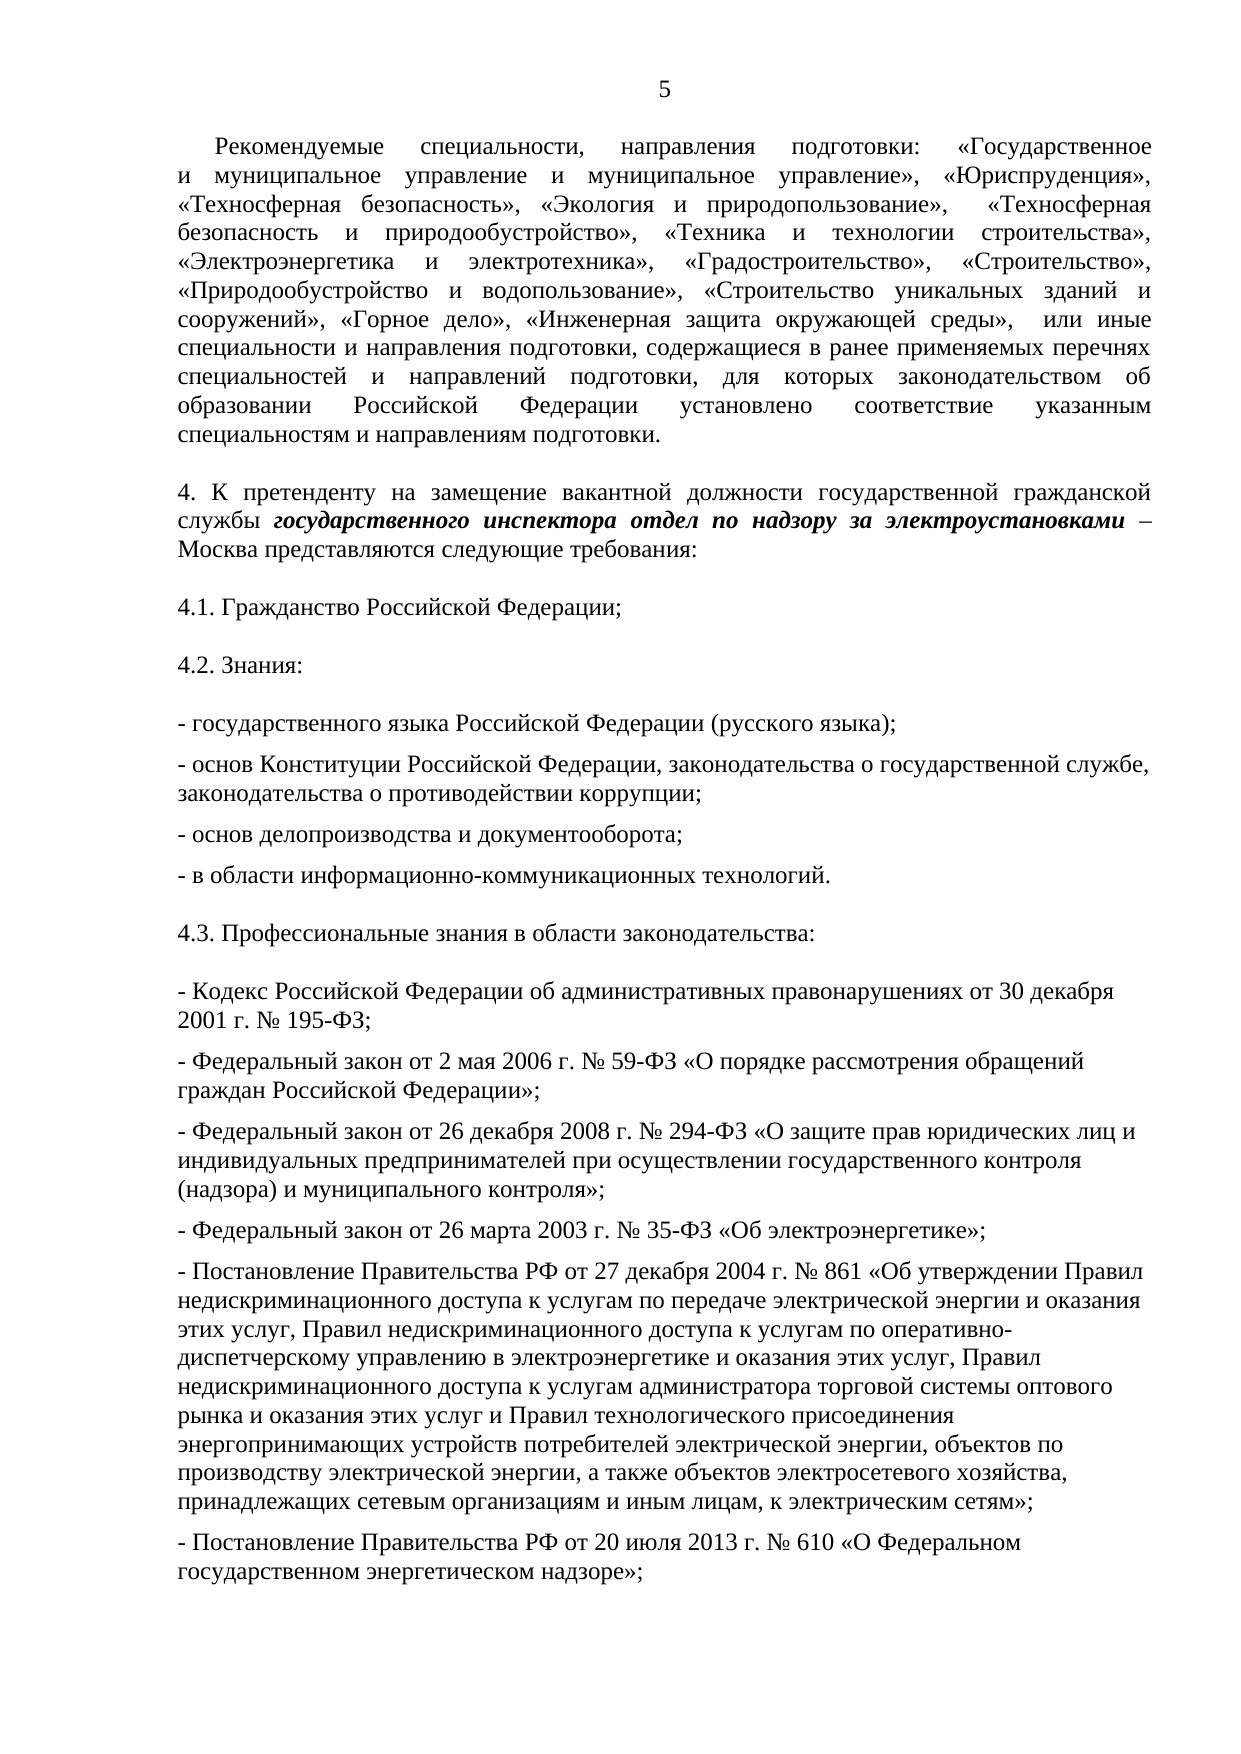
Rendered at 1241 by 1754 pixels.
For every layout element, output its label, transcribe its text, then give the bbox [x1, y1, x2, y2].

text - Кодекс Российской Федерации об административных правонарушениях от 30 декабря 2001 г. № 195-ФЗ; [177, 976, 1152, 1034]
text 4.2. Знания: [177, 650, 1152, 679]
text - Федеральный закон от 2 мая 2006 г. № 59-ФЗ «О порядке рассмотрения обращений граждан Российской Федерации»; [177, 1046, 1152, 1104]
text - Федеральный закон от 26 марта . № 35-ФЗ «Об электроэнергетике»; [177, 1215, 1152, 1244]
text 4.1. Гражданство Российской Федерации; [177, 592, 1152, 621]
text - государственного языка Российской Федерации (русского языка); [177, 708, 1152, 737]
text 4. К претенденту на замещение вакантной должности государственной гражданской службы государственного инспектора отдел по надзору за электроустановками – Москва представляются следующие требования: [177, 477, 1152, 563]
text - основ делопроизводства и документооборота; [177, 819, 1152, 848]
text - основ Конституции Российской Федерации, законодательства о государственной службе, законодательства о противодействии коррупции; [177, 749, 1152, 807]
text 4.3. Профессиональные знания в области законодательства: [177, 918, 1152, 947]
text - Федеральный закон от 26 декабря 2008 г. № 294-ФЗ «О защите прав юридических лиц и индивидуальных предпринимателей при осуществлении государственного контроля (надзора) и муниципального контроля»; [177, 1116, 1152, 1202]
list Рекомендуемые специальности, направления подготовки: «Государственное и муниципальное управление и муниципальное управление», «Юриспруденция», «Техносферная безопасность», «Экология и природопользование», «Техносферная безопасность и природообустройство», «Техника и технологии строительства», «Электроэнергетика и электротехника», «Градостроительство», «Строительство», «Природообустройство и водопользование», «Строительство уникальных зданий и сооружений», «Горное дело», «Инженерная защита окружающей среды», или иные специальности и направления подготовки, содержащиеся в ранее применяемых перечнях специальностей и направлений подготовки, для которых законодательством об образовании Российской Федерации установлено соответствие указанным специальностям и направлениям подготовки. [177, 131, 1152, 447]
text - в области информационно-коммуникационных технологий. [177, 860, 1152, 889]
text - Постановление Правительства РФ от 20 июля . № 610 «О Федеральном государственном энергетическом надзоре»; [177, 1527, 1152, 1585]
text - Постановление Правительства РФ от 27 декабря . № 861 «Об утверждении Правил недискриминационного доступа к услугам по передаче электрической энергии и оказания этих услуг, Правил недискриминационного доступа к услугам по оперативно-диспетчерскому управлению в электроэнергетике и оказания этих услуг, Правил недискриминационного доступа к услугам администратора торговой системы оптового рынка и оказания этих услуг и Правил технологического присоединения энергопринимающих устройств потребителей электрической энергии, объектов по производству электрической энергии, а также объектов электросетевого хозяйства, принадлежащих сетевым организациям и иным лицам, к электрическим сетям»; [177, 1256, 1152, 1515]
